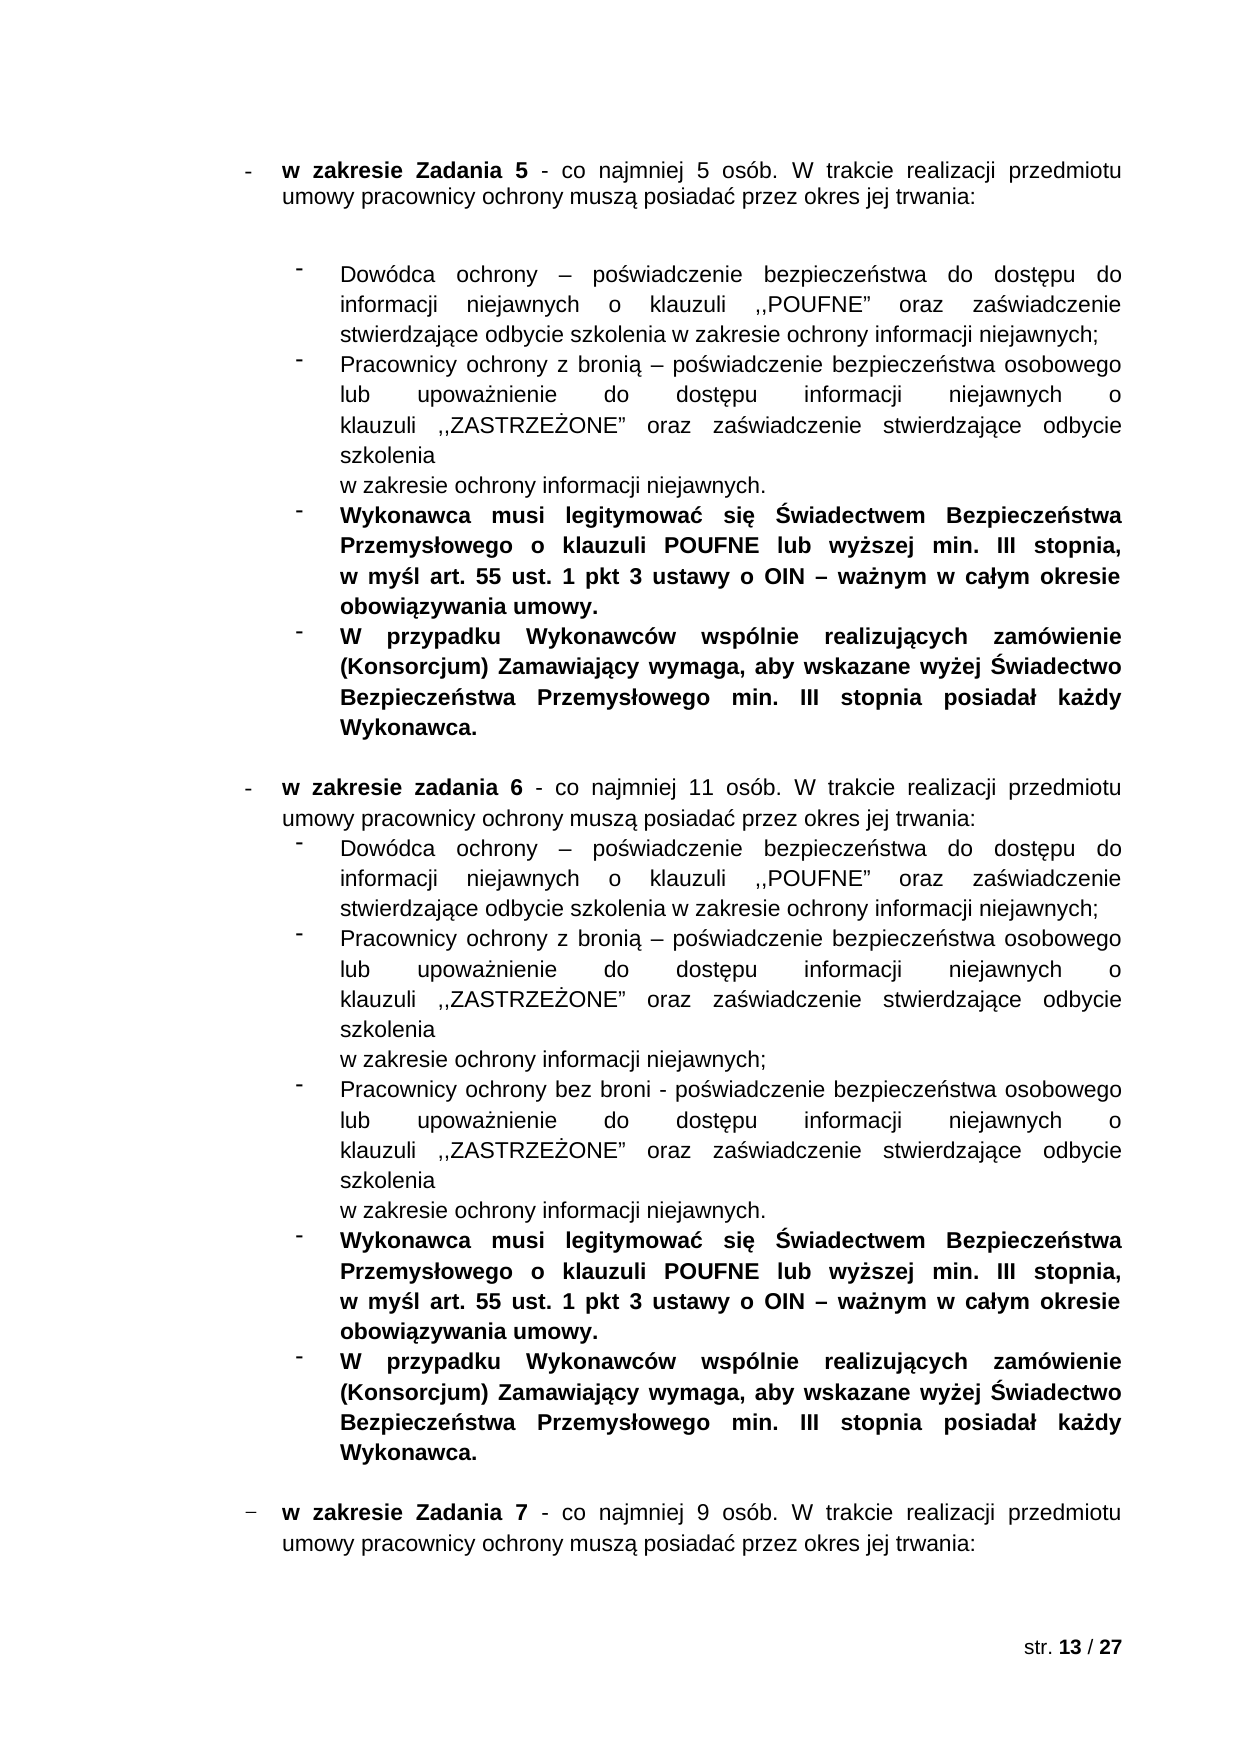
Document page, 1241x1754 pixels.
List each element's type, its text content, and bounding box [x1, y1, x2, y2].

list w zakresie zadania 6 - co najmniej 11 osób. W trakcie realizacji przedmiotu umowy pracownicy ochrony muszą posiadać przez okres jej trwania: [244, 774, 1122, 831]
list W przypadku Wykonawców wspólnie realizujących zamówienie (Konsorcjum) Zamawiający wymaga, aby wskazane wyżej Świadectwo Bezpieczeństwa Przemysłowego min. III stopnia posiadał każdy Wykonawca. [295, 1348, 1122, 1465]
list w zakresie Zadania 7 - co najmniej 9 osób. W trakcie realizacji przedmiotu umowy pracownicy ochrony muszą posiadać przez okres jej trwania: [244, 1499, 1122, 1556]
list w zakresie Zadania 5 - co najmniej 5 osób. W trakcie realizacji przedmiotu umowy pracownicy ochrony muszą posiadać przez okres jej trwania: [244, 157, 1122, 209]
list Pracownicy ochrony bez broni - poświadczenie bezpieczeństwa osobowego lub upoważnienie do dostępu informacji niejawnych o klauzuli ,,ZASTRZEŻONE” oraz zaświadczenie stwierdzające odbycie szkolenia w zakresie ochrony informacji niejawnych. [295, 1076, 1122, 1223]
list Pracownicy ochrony z bronią – poświadczenie bezpieczeństwa osobowego lub upoważnienie do dostępu informacji niejawnych o klauzuli ,,ZASTRZEŻONE” oraz zaświadczenie stwierdzające odbycie szkolenia w zakresie ochrony informacji niejawnych; [295, 925, 1122, 1072]
list W przypadku Wykonawców wspólnie realizujących zamówienie (Konsorcjum) Zamawiający wymaga, aby wskazane wyżej Świadectwo Bezpieczeństwa Przemysłowego min. III stopnia posiadał każdy Wykonawca. [295, 623, 1122, 740]
